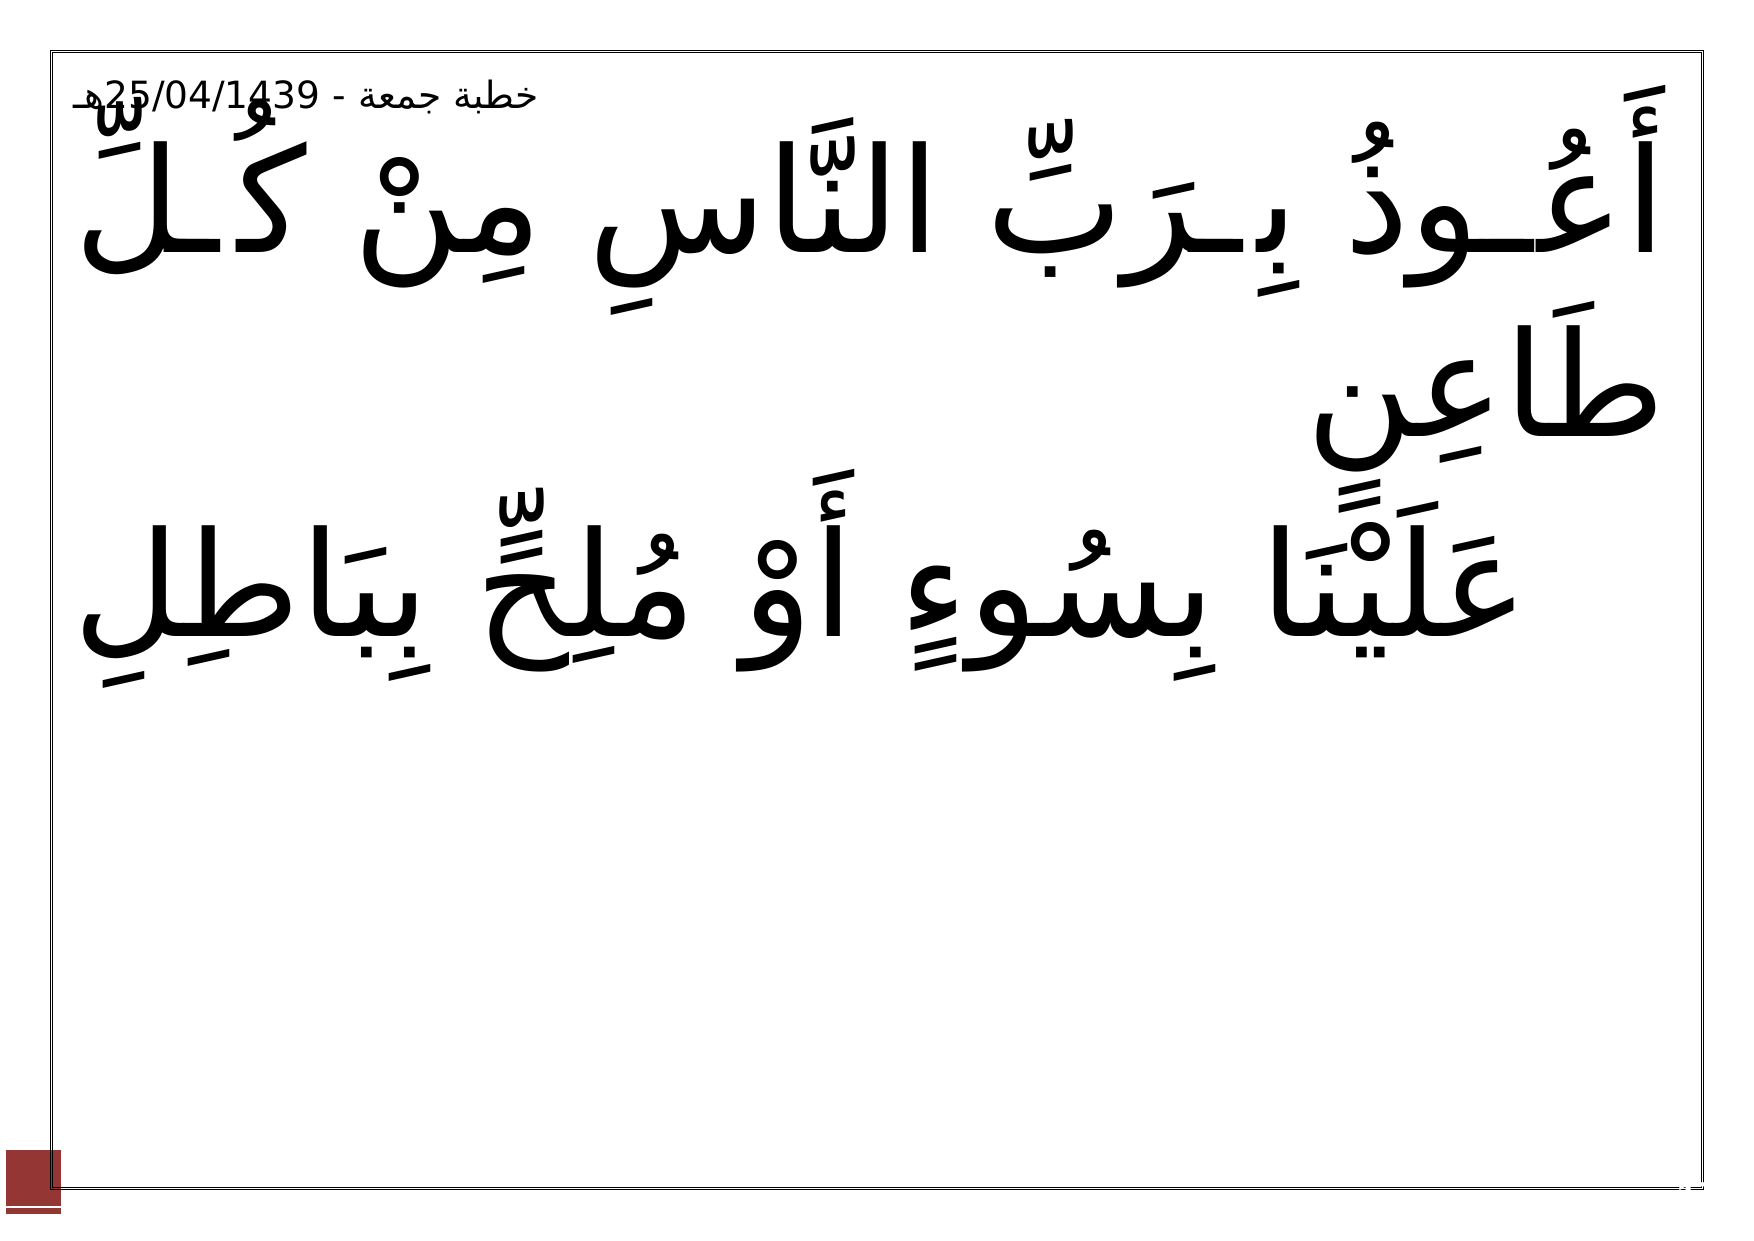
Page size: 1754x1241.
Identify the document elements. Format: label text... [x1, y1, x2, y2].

text أَعُوذُ بِرَبِّ النَّاسِ مِنْ كُلِّ طَاعِنٍ [74, 117, 1665, 471]
text عَلَيْنَا بِسُوءٍ أَوْ مُلِحٍّ بِبَاطِلِ [74, 501, 1665, 671]
